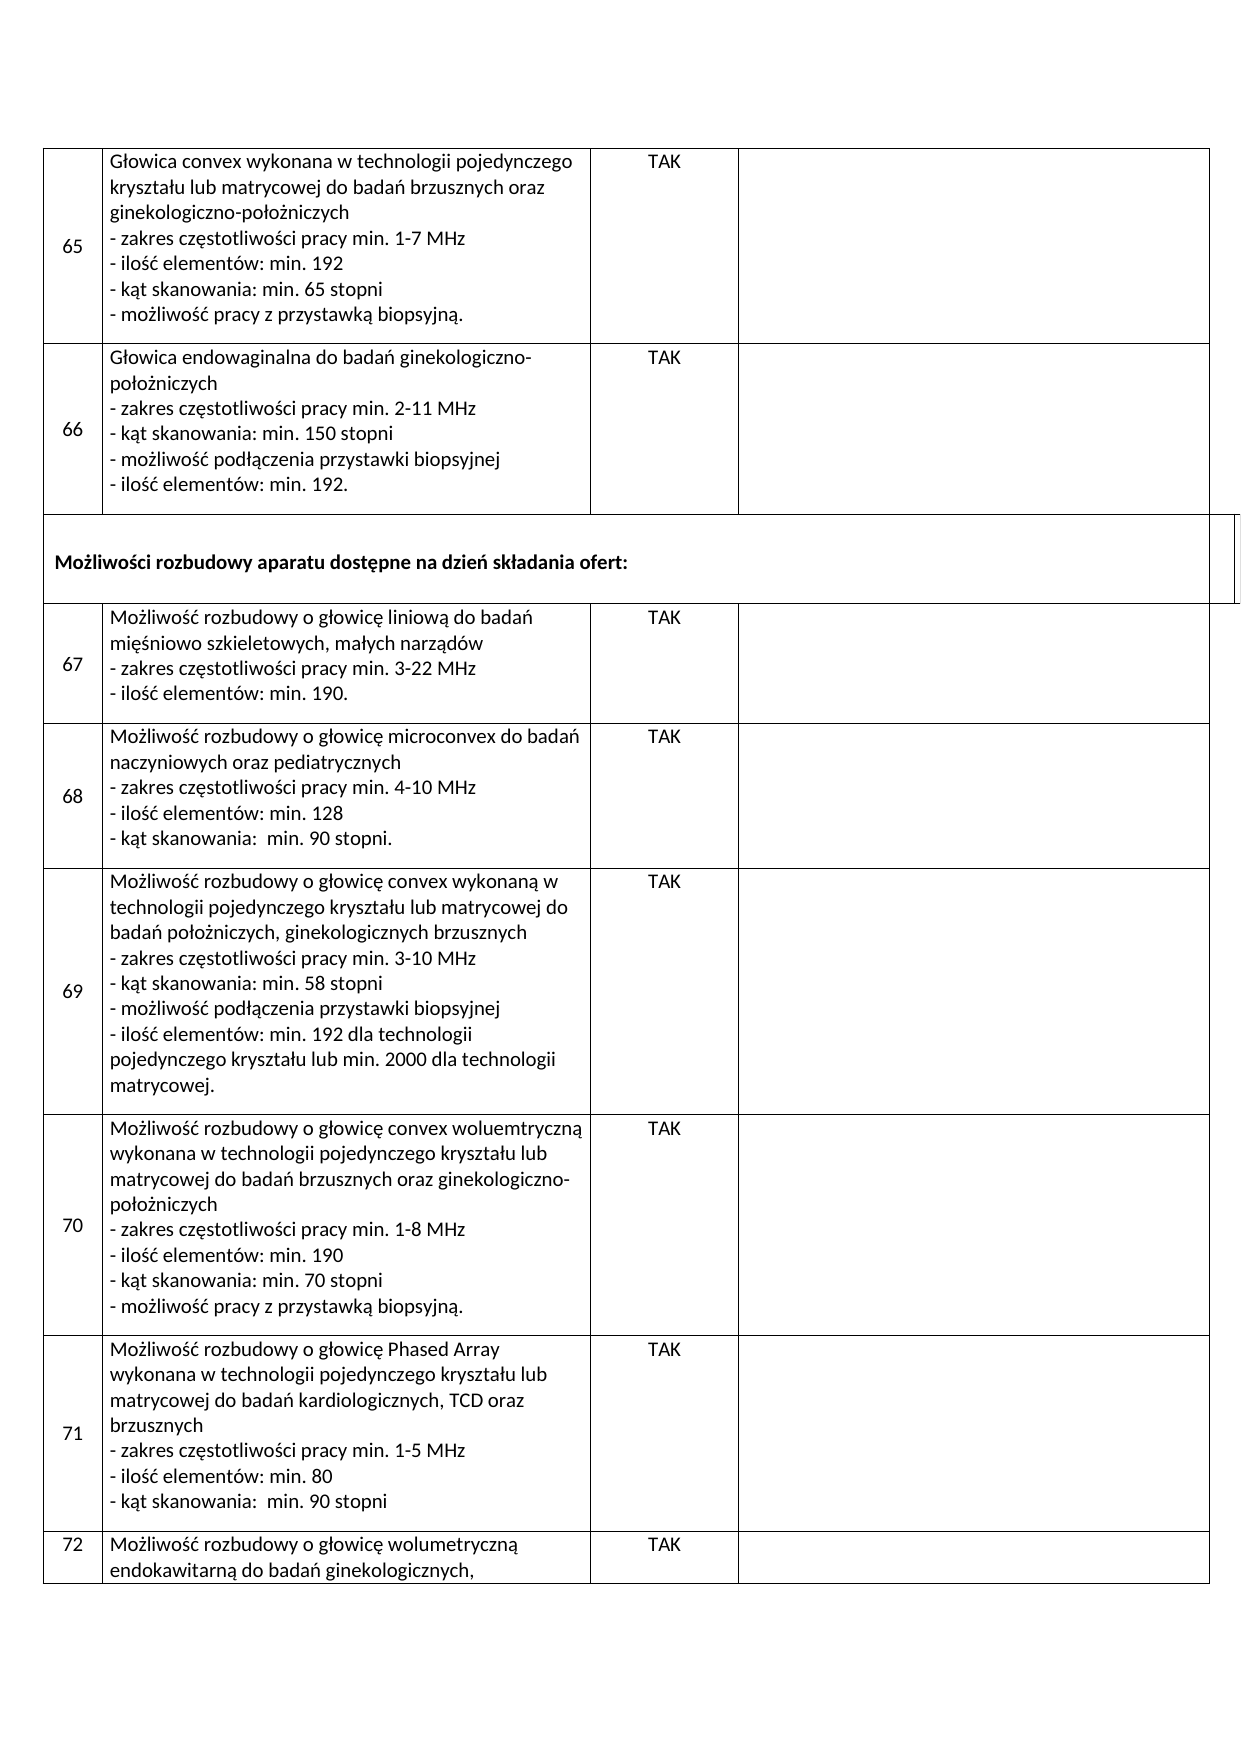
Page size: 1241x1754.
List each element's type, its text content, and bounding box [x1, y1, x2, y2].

table_cell Głowica convex wykonana w technologii pojedynczego kryształu lub matrycowej do badań brzusznych oraz ginekologiczno-położniczych - zakres częstotliwości pracy min. 1-7 MHz - ilość elementów: min. 192 - kąt skanowania: min. 65 stopni - możliwość pracy z przystawką biopsyjną. [103, 149, 590, 343]
table_cell [739, 869, 1209, 1114]
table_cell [103, 1532, 590, 1582]
table_cell 69 [44, 869, 102, 1114]
table_cell Możliwość rozbudowy o głowicę liniową do badań mięśniowo szkieletowych, małych narządów - zakres częstotliwości pracy min. 3-22 MHz - ilość elementów: min. 190. [103, 604, 590, 723]
table_cell 70 [44, 1115, 102, 1335]
table_cell [1210, 515, 1234, 603]
table_cell [739, 344, 1209, 513]
table_cell TAK [591, 1532, 738, 1582]
table_cell TAK [591, 724, 738, 867]
table_cell TAK [591, 604, 738, 723]
table_cell Możliwość rozbudowy o głowicę convex wykonaną w technologii pojedynczego kryształu lub matrycowej do badań położniczych, ginekologicznych brzusznych - zakres częstotliwości pracy min. 3-10 MHz - kąt skanowania: min. 58 stopni - możliwość podłączenia przystawki biopsyjnej - ilość elementów: min. 192 dla technologii pojedynczego kryształu lub min. 2000 dla technologii matrycowej. [103, 869, 590, 1114]
table_cell Możliwość rozbudowy o głowicę Phased Array wykonana w technologii pojedynczego kryształu lub matrycowej do badań kardiologicznych, TCD oraz brzusznych - zakres częstotliwości pracy min. 1-5 MHz - ilość elementów: min. 80 - kąt skanowania: min. 90 stopni [103, 1336, 590, 1531]
table_cell 72 [44, 1532, 102, 1582]
table_cell [739, 1532, 1209, 1582]
table_cell Możliwości rozbudowy aparatu dostępne na dzień składania ofert: [44, 515, 1209, 603]
table_cell TAK [591, 1115, 738, 1335]
table_cell [739, 604, 1209, 723]
table_cell TAK [591, 869, 738, 1114]
table_cell Możliwość rozbudowy o głowicę convex woluemtryczną wykonana w technologii pojedynczego kryształu lub matrycowej do badań brzusznych oraz ginekologiczno-położniczych - zakres częstotliwości pracy min. 1-8 MHz - ilość elementów: min. 190 - kąt skanowania: min. 70 stopni - możliwość pracy z przystawką biopsyjną. [103, 1115, 590, 1335]
table_cell [739, 1336, 1209, 1531]
table_cell TAK [591, 1336, 738, 1531]
table_cell [739, 149, 1209, 343]
table_cell 66 [44, 344, 102, 513]
table_cell 68 [44, 724, 102, 867]
table_cell 71 [44, 1336, 102, 1531]
table_cell 67 [44, 604, 102, 723]
table_cell TAK [591, 344, 738, 513]
table_cell [739, 724, 1209, 867]
table_cell 65 [44, 149, 102, 343]
table_cell TAK [591, 149, 738, 343]
table_cell [739, 1115, 1209, 1335]
table_cell Możliwość rozbudowy o głowicę microconvex do badań naczyniowych oraz pediatrycznych - zakres częstotliwości pracy min. 4-10 MHz - ilość elementów: min. 128 - kąt skanowania: min. 90 stopni. [103, 724, 590, 867]
table_cell Głowica endowaginalna do badań ginekologiczno-położniczych - zakres częstotliwości pracy min. 2-11 MHz - kąt skanowania: min. 150 stopni - możliwość podłączenia przystawki biopsyjnej - ilość elementów: min. 192. [103, 344, 590, 513]
